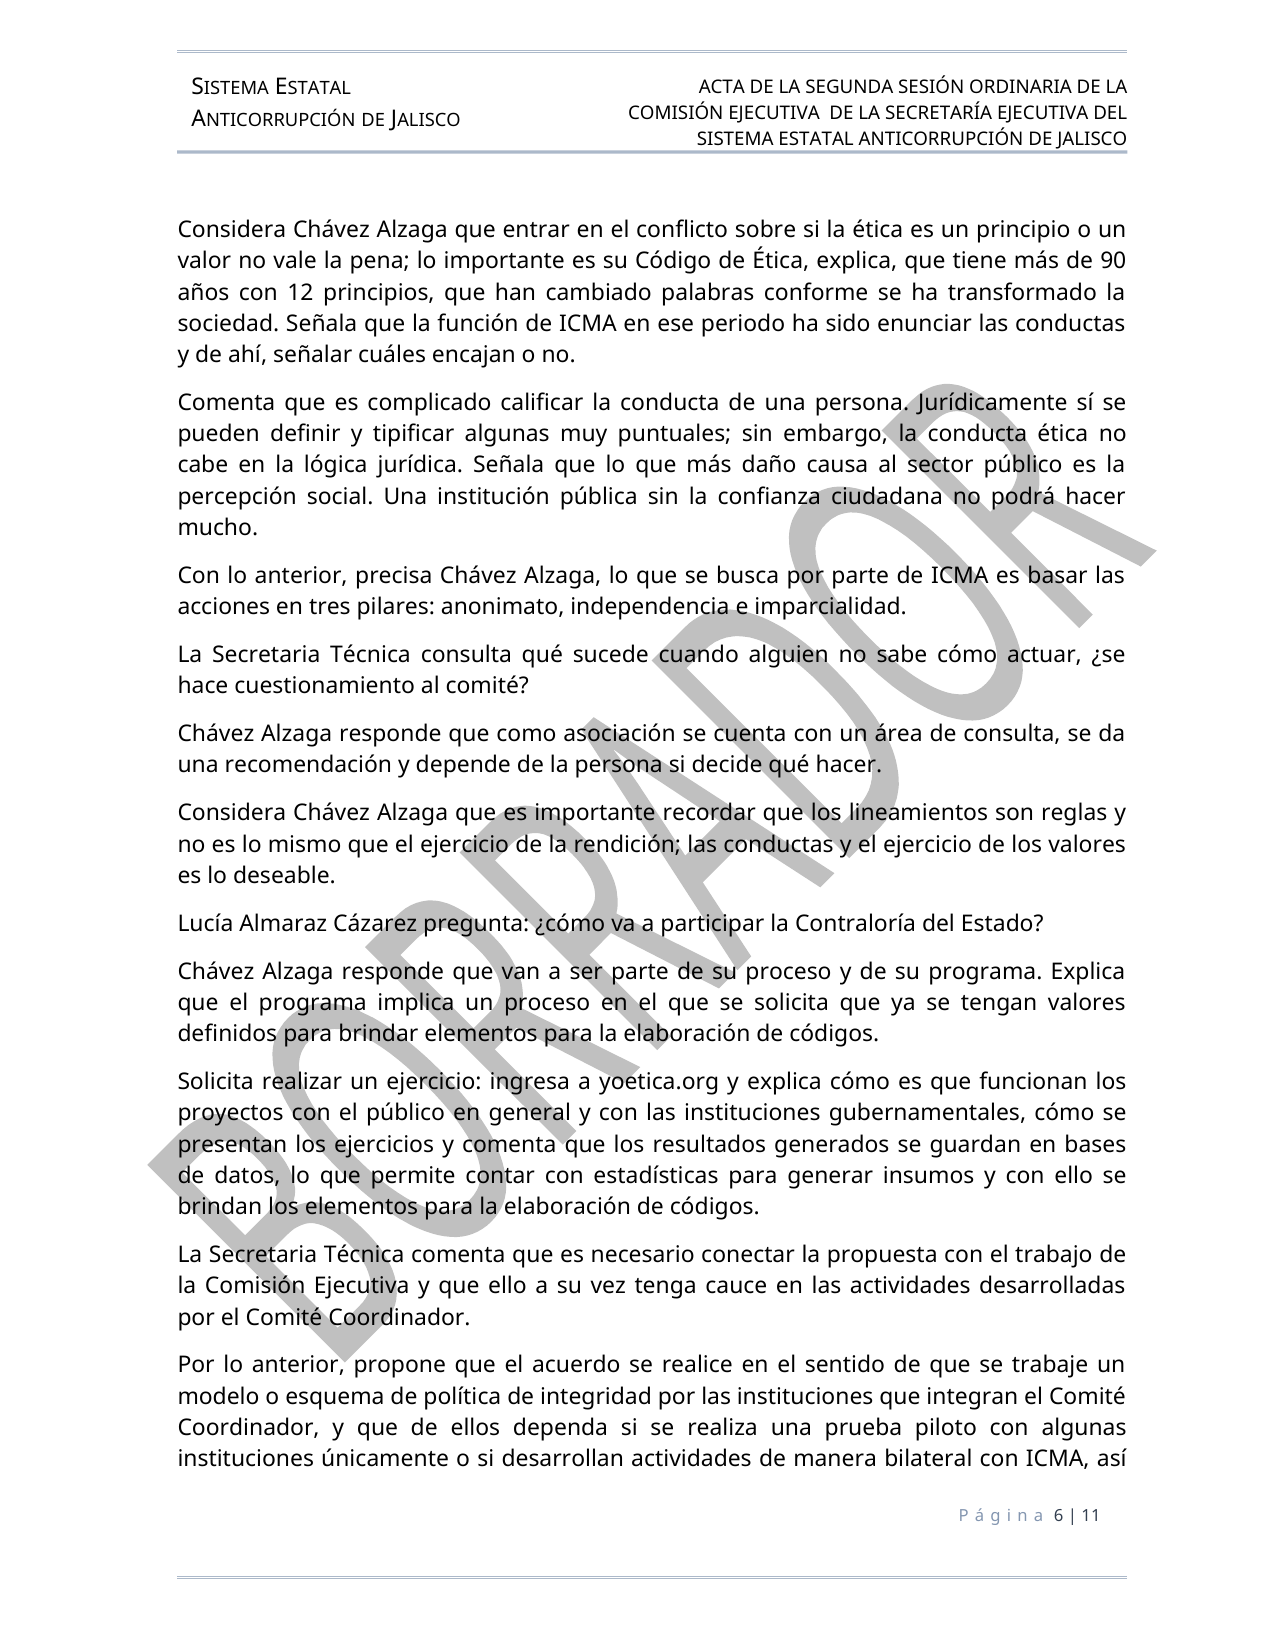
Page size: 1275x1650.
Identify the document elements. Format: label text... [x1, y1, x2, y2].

text Considera Chávez Alzaga que entrar en el conflicto sobre si la ética es un principio o un valor no vale la pena; lo importante es su Código de Ética, explica, que tiene más de 90 años con 12 principios, que han cambiado palabras conforme se ha transformado la sociedad. Señala que la función de ICMA en ese periodo ha sido enunciar las conductas y de ahí, señalar cuáles encajan o no. [177, 213, 1127, 369]
text Solicita realizar un ejercicio: ingresa a yoetica.org y explica cómo es que funcionan los proyectos con el público en general y con las instituciones gubernamentales, cómo se presentan los ejercicios y comenta que los resultados generados se guardan en bases de datos, lo que permite contar con estadísticas para generar insumos y con ello se brindan los elementos para la elaboración de códigos. [177, 1065, 1127, 1221]
text La Secretaria Técnica comenta que es necesario conectar la propuesta con el trabajo de la Comisión Ejecutiva y que ello a su vez tenga cauce en las actividades desarrolladas por el Comité Coordinador. [177, 1238, 1127, 1332]
text Comenta que es complicado calificar la conducta de una persona. Jurídicamente sí se pueden definir y tipificar algunas muy puntuales; sin embargo, la conducta ética no cabe en la lógica jurídica. Señala que lo que más daño causa al sector público es la percepción social. Una institución pública sin la confianza ciudadana no podrá hacer mucho. [177, 386, 1127, 542]
text Chávez Alzaga responde que van a ser parte de su proceso y de su programa. Explica que el programa implica un proceso en el que se solicita que ya se tengan valores definidos para brindar elementos para la elaboración de códigos. [177, 954, 1127, 1048]
text La Secretaria Técnica consulta qué sucede cuando alguien no sabe cómo actuar, ¿se hace cuestionamiento al comité? [177, 638, 1127, 700]
text Lucía Almaraz Cázarez pregunta: ¿cómo va a participar la Contraloría del Estado? [177, 907, 1127, 938]
text Considera Chávez Alzaga que es importante recordar que los lineamientos son reglas y no es lo mismo que el ejercicio de la rendición; las conductas y el ejercicio de los valores es lo deseable. [177, 796, 1127, 890]
text Chávez Alzaga responde que como asociación se cuenta con un área de consulta, se da una recomendación y depende de la persona si decide qué hacer. [177, 717, 1127, 779]
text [177, 1348, 1127, 1473]
text Con lo anterior, precisa Chávez Alzaga, lo que se busca por parte de ICMA es basar las acciones en tres pilares: anonimato, independencia e imparcialidad. [177, 559, 1127, 621]
